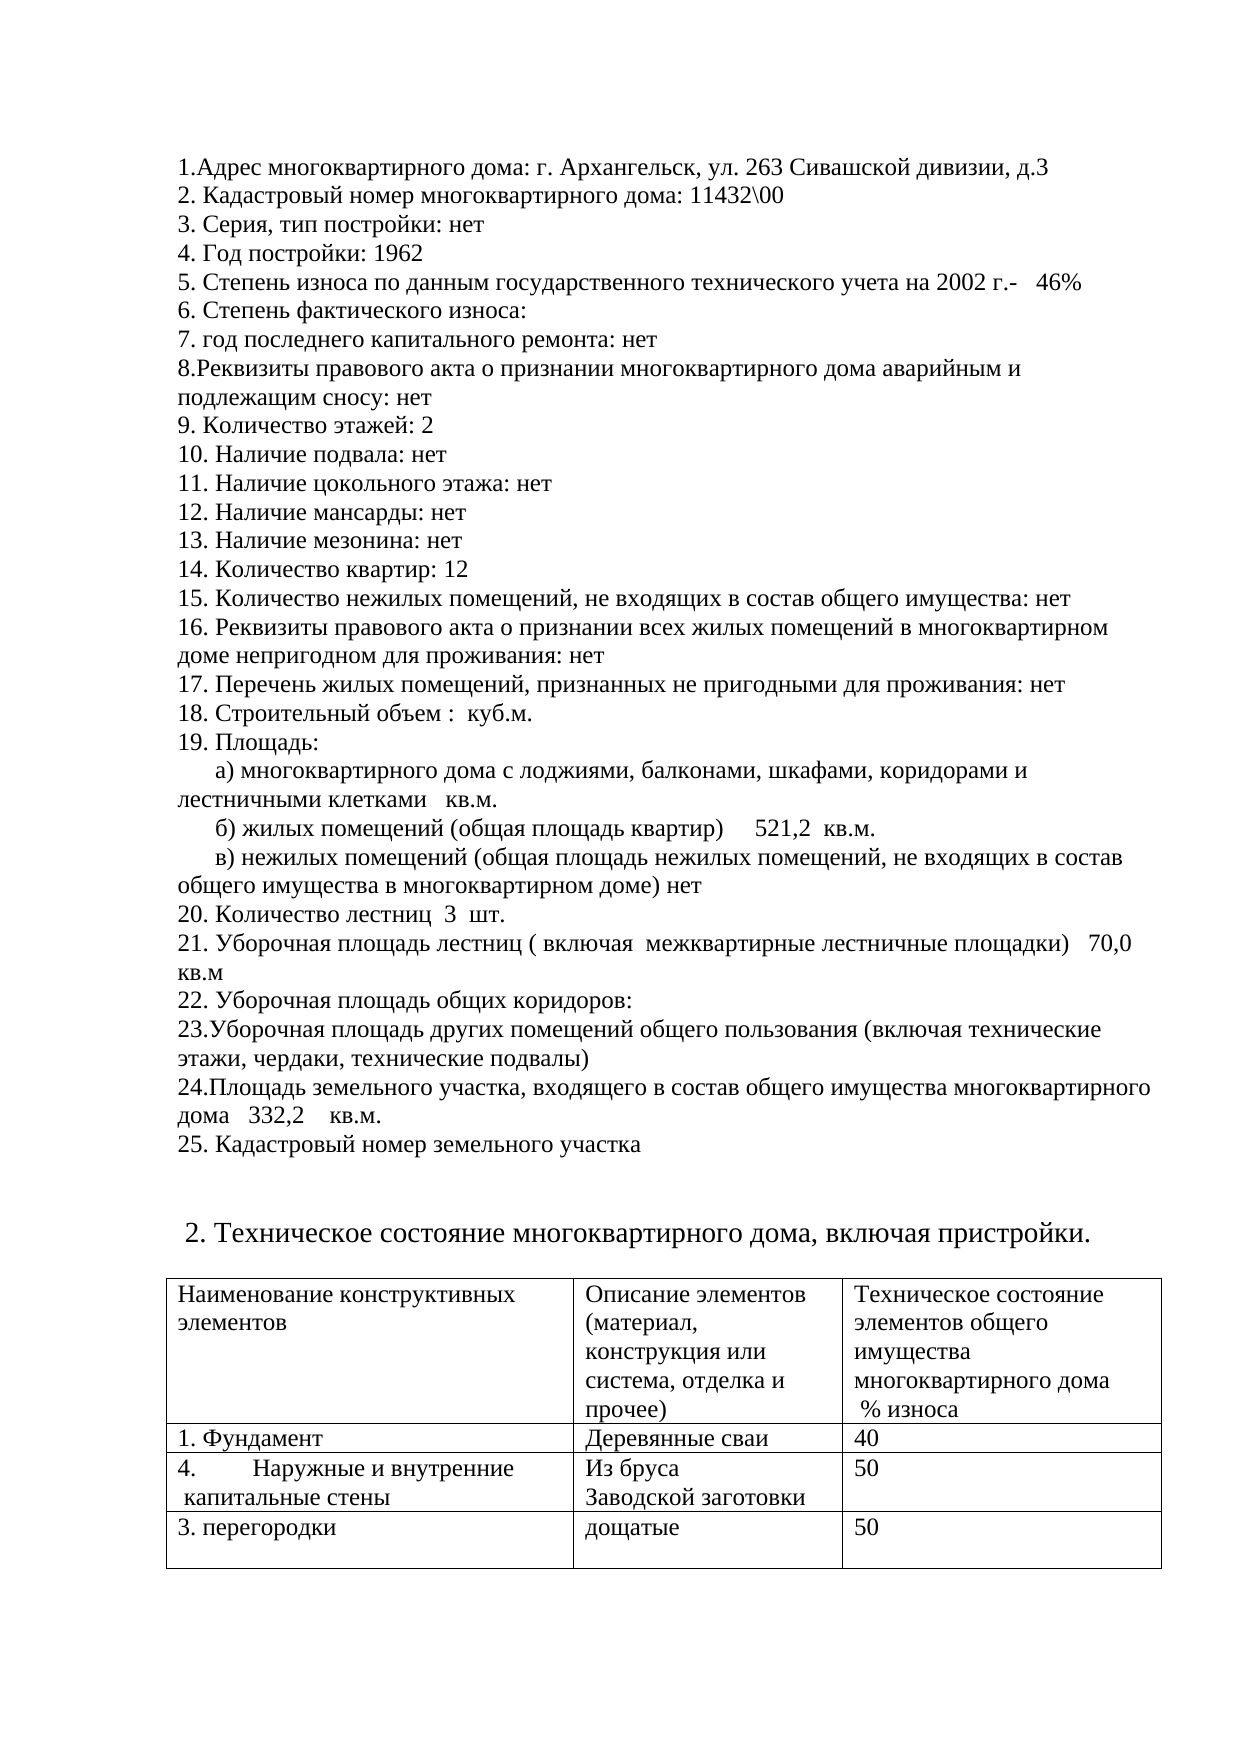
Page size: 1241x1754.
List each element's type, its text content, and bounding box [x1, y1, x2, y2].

text 18. Строительный объем : куб.м. [177, 698, 1152, 727]
text 1.Адрес многоквартирного дома: г. Архангельск, ул. 263 Сивашской дивизии, д.3 [177, 152, 1152, 180]
text 5. Степень износа по данным государственного технического учета на .- 46% [177, 267, 1152, 295]
table_cell Наружные и внутренние капитальные стены [167, 1453, 573, 1511]
text 17. Перечень жилых помещений, признанных не пригодными для проживания: нет [177, 669, 1152, 698]
table_cell 50 [843, 1512, 1161, 1568]
table_header Описание элементов (материал, конструкция или система, отделка и прочее) [574, 1279, 842, 1422]
table_cell Из бруса Заводской заготовки [574, 1453, 842, 1511]
table_header Наименование конструктивных элементов [167, 1279, 573, 1422]
text 2. Техническое состояние многоквартирного дома, включая пристройки. [177, 1215, 1152, 1249]
text 13. Наличие мезонина: нет [177, 525, 1152, 554]
text 8.Реквизиты правового акта о признании многоквартирного дома аварийным и подлежащим сносу: нет [177, 353, 1152, 410]
text 4. Год постройки: 1962 [177, 238, 1152, 267]
table_cell 50 [843, 1453, 1161, 1511]
text 2. Кадастровый номер многоквартирного дома: 11432\00 [177, 180, 1152, 209]
table_cell дощатые [574, 1512, 842, 1568]
text 7. год последнего капитального ремонта: нет [177, 324, 1152, 353]
table_cell Деревянные сваи [574, 1424, 842, 1452]
text 25. Кадастровый номер земельного участка [177, 1129, 1152, 1158]
table_header Техническое состояние элементов общего имущества многоквартирного дома % износа [843, 1279, 1161, 1422]
text 22. Уборочная площадь общих коридоров: [177, 985, 1152, 1014]
table_cell 1. Фундамент [167, 1424, 573, 1452]
text 21. Уборочная площадь лестниц ( включая межквартирные лестничные площадки) 70,0 кв.м [177, 928, 1152, 985]
text 11. Наличие цокольного этажа: нет [177, 468, 1152, 497]
text 6. Степень фактического износа: [177, 295, 1152, 324]
text а) многоквартирного дома с лоджиями, балконами, шкафами, коридорами и лестничными клетками кв.м. [177, 755, 1152, 813]
text 10. Наличие подвала: нет [177, 439, 1152, 468]
text 16. Реквизиты правового акта о признании всех жилых помещений в многоквартирном доме непригодном для проживания: нет [177, 612, 1152, 669]
text 14. Количество квартир: 12 [177, 554, 1152, 583]
table_cell 3. перегородки [167, 1512, 573, 1568]
text 20. Количество лестниц 3 шт. [177, 899, 1152, 928]
text 19. Площадь: [177, 727, 1152, 755]
text 15. Количество нежилых помещений, не входящих в состав общего имущества: нет [177, 583, 1152, 612]
text 3. Серия, тип постройки: нет [177, 209, 1152, 238]
table_cell 40 [843, 1424, 1161, 1452]
text в) нежилых помещений (общая площадь нежилых помещений, не входящих в состав общего имущества в многоквартирном доме) нет [177, 842, 1152, 899]
text 12. Наличие мансарды: нет [177, 497, 1152, 525]
text 24.Площадь земельного участка, входящего в состав общего имущества многоквартирного дома 332,2 кв.м. [177, 1072, 1152, 1129]
text б) жилых помещений (общая площадь квартир) 521,2 кв.м. [177, 813, 1152, 842]
text 9. Количество этажей: 2 [177, 410, 1152, 439]
text 23.Уборочная площадь других помещений общего пользования (включая технические этажи, чердаки, технические подвалы) [177, 1014, 1152, 1072]
